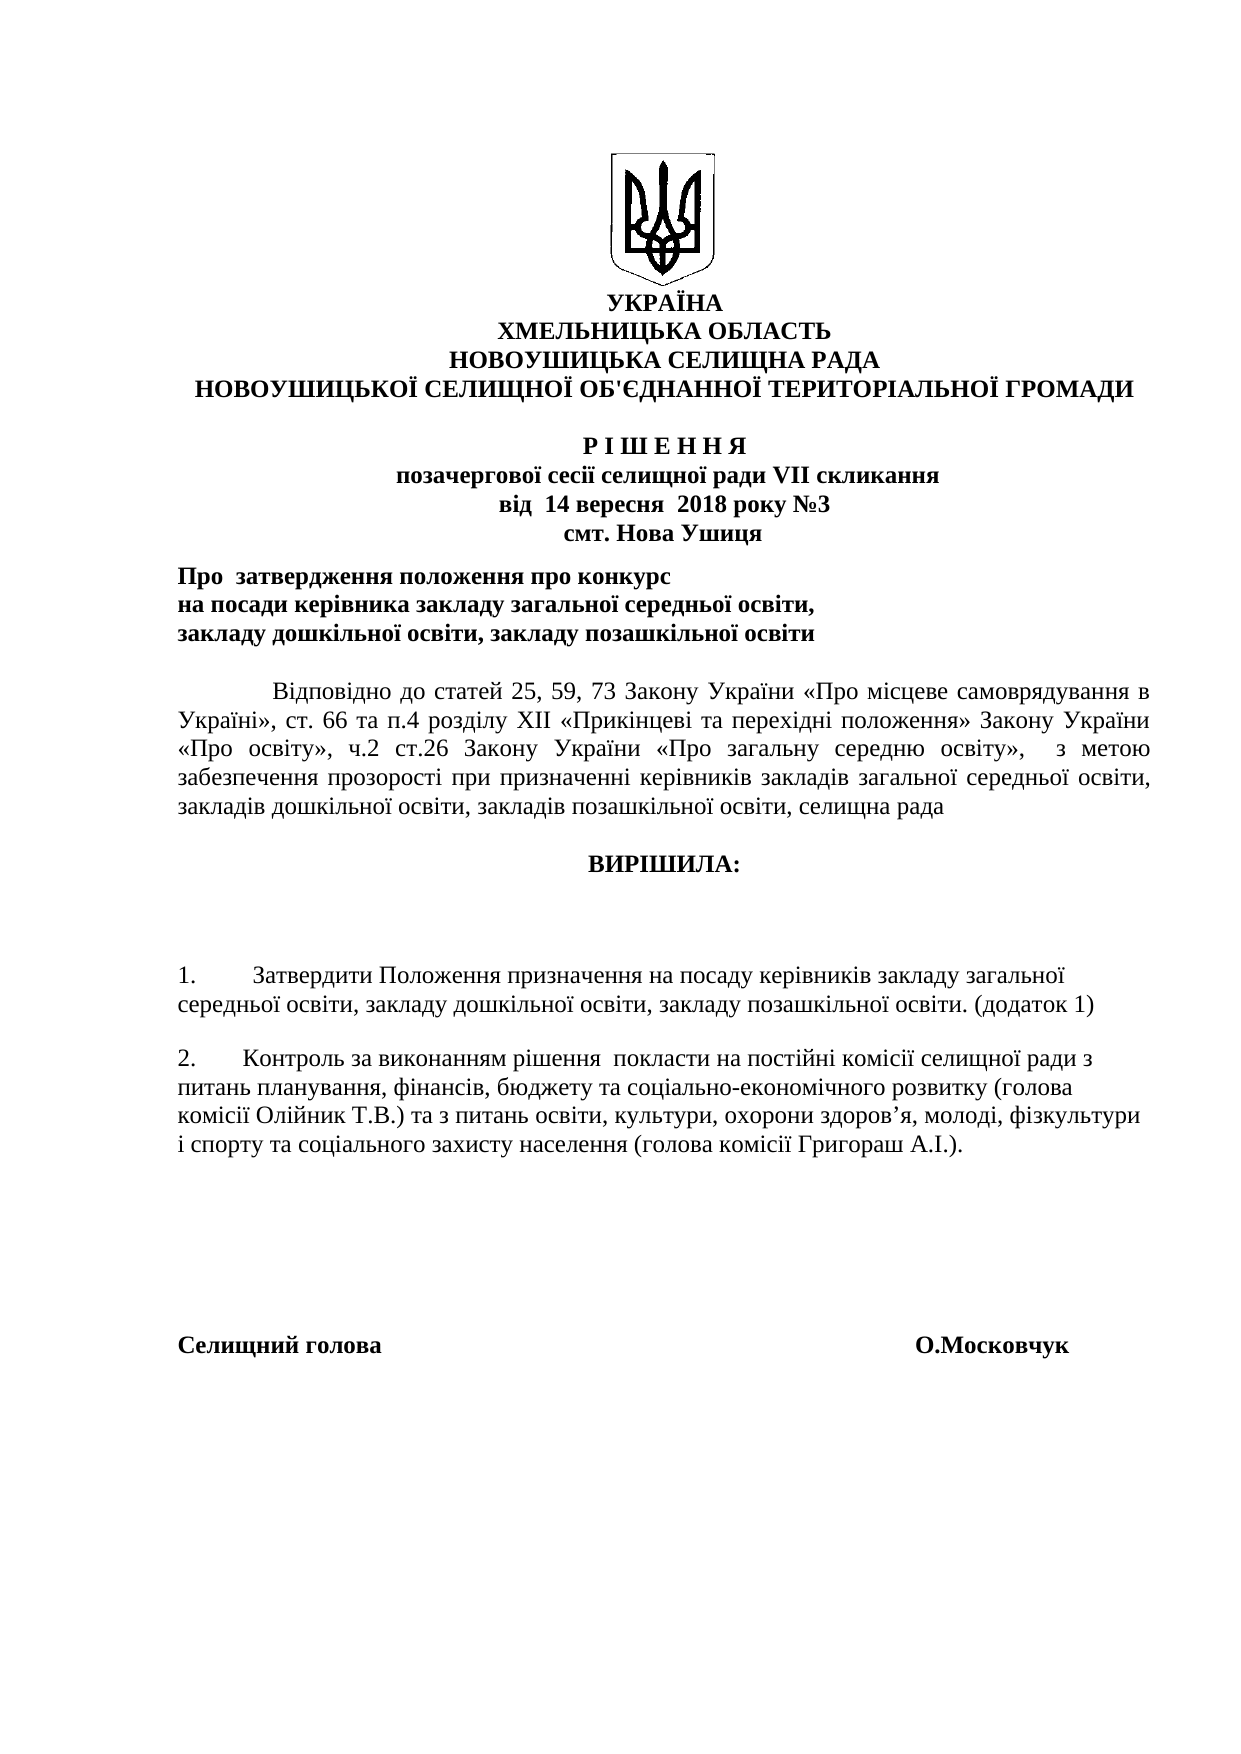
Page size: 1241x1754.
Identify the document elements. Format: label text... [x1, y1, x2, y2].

text Р І Ш Е Н Н Я [177, 431, 1152, 460]
text Відповідно до статей 25, 59, 73 Закону України «Про місцеве самоврядування в Україні», ст. 66 та п.4 розділу XII «Прикінцеві та перехідні положення» Закону України «Про освіту», ч.2 ст.26 Закону України «Про загальну середню освіту», з метою забезпечення прозорості при призначенні керівників закладів загальної середньої освіти, закладів дошкільної освіти, закладів позашкільної освіти, селищна рада [177, 676, 1152, 820]
text смт. Нова Ушиця [177, 518, 1148, 546]
text Про затвердження положення про конкурс [177, 561, 1152, 589]
text НОВОУШИЦЬКА СЕЛИЩНА РАДА [177, 345, 1152, 374]
text ВИРІШИЛА: [177, 849, 1152, 878]
list Контроль за виконанням рішення покласти на постійні комісії селищної ради з питань планування, фінансів, бюджету та соціально-економічного розвитку (голова комісії Олійник Т.В.) та з питань освіти, культури, охорони здоров’я, молоді, фізкультури і спорту та соціального захисту населення (голова комісії Григораш А.І.). [177, 1043, 1152, 1158]
text УКРАЇНА [177, 288, 1152, 316]
text НОВОУШИЦЬКОЇ СЕЛИЩНОЇ ОБ'ЄДНАННОЇ ТЕРИТОРІАЛЬНОЇ ГРОМАДИ [177, 374, 1152, 403]
picture [608, 151, 717, 288]
text ХМЕЛЬНИЦЬКА ОБЛАСТЬ [177, 316, 1152, 345]
text Селищний голова О.Московчук [177, 1331, 1152, 1359]
text на посади керівника закладу загальної середньої освіти, [177, 589, 1152, 618]
text позачергової сесії селищної ради VII скликання [177, 460, 1152, 489]
text закладу дошкільної освіти, закладу позашкільної освіти [177, 618, 1152, 647]
text від 14 вересня 2018 року №3 [177, 489, 1152, 518]
list Затвердити Положення призначення на посаду керівників закладу загальної середньої освіти, закладу дошкільної освіти, закладу позашкільної освіти. (додаток 1) [177, 961, 1152, 1018]
